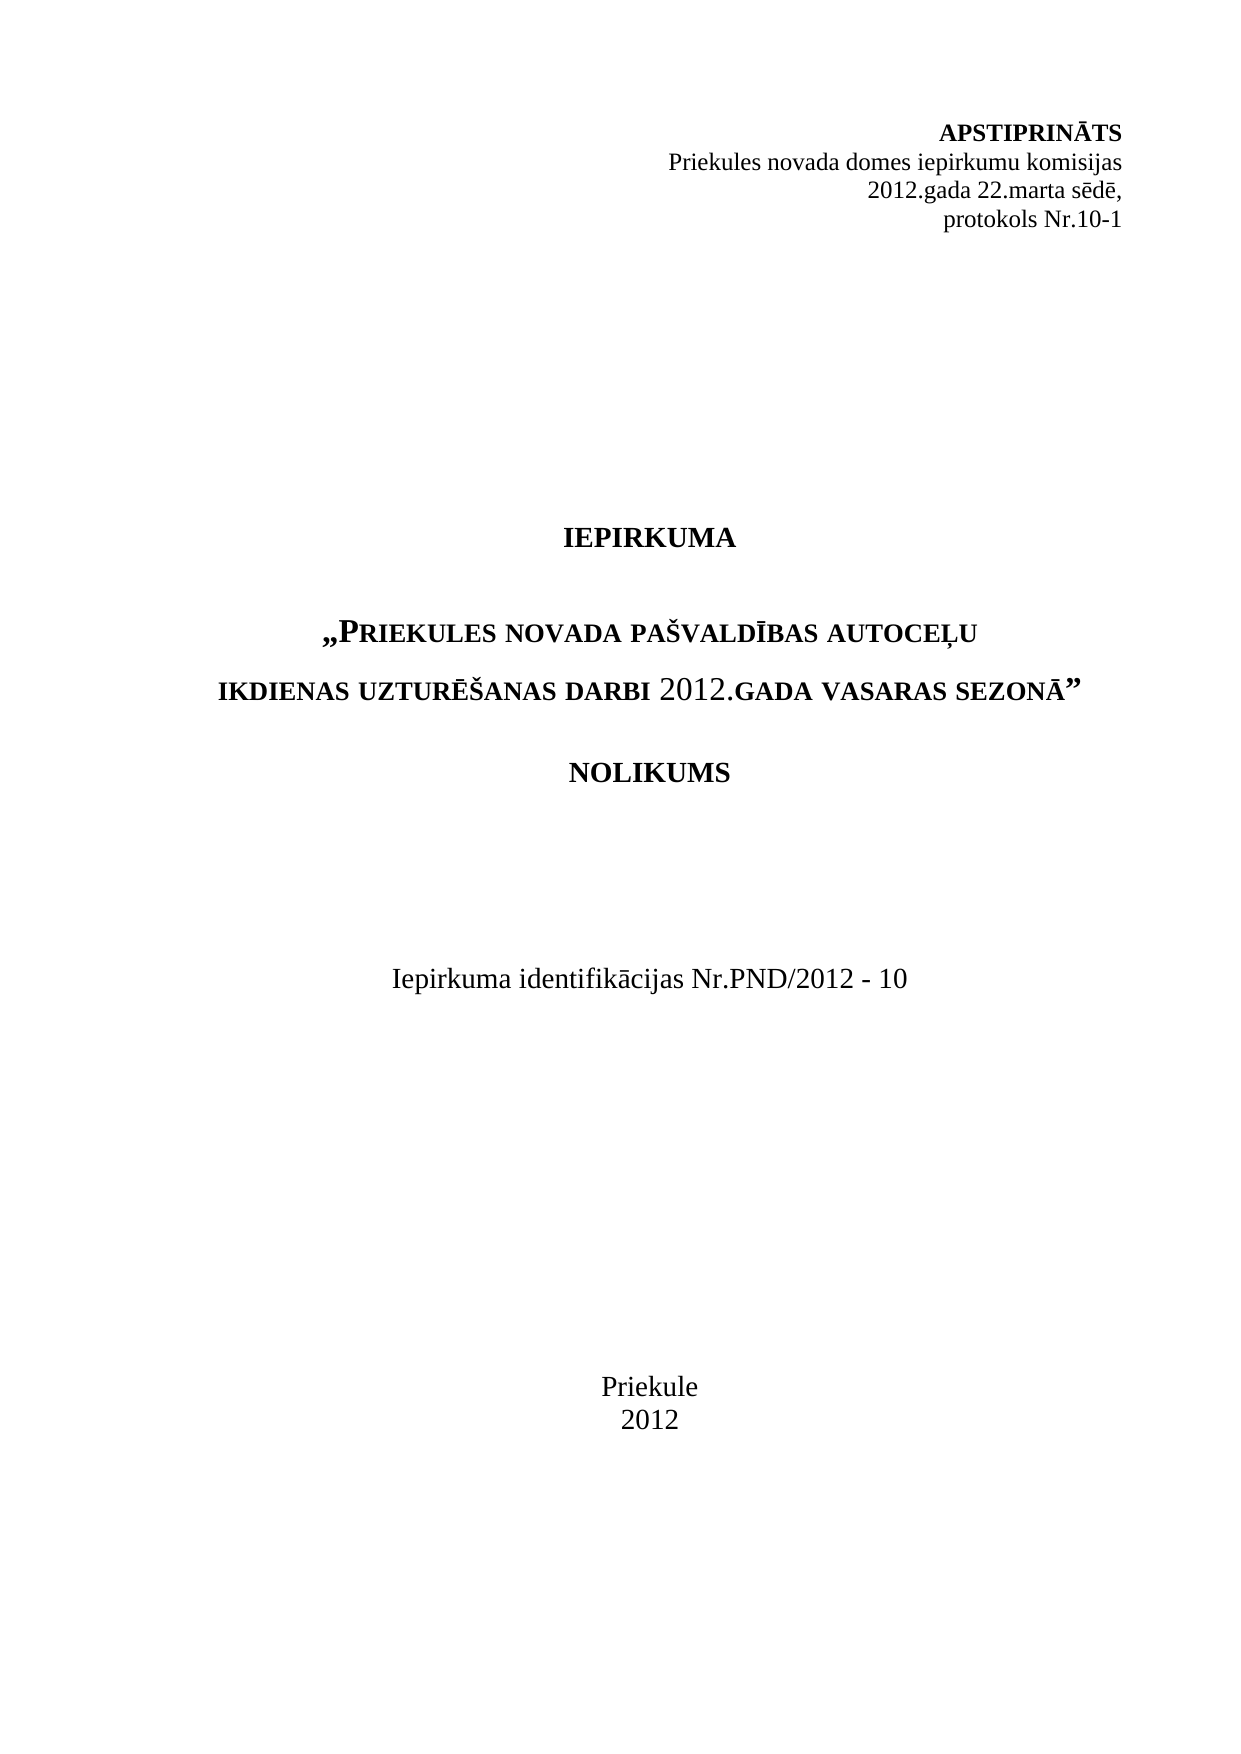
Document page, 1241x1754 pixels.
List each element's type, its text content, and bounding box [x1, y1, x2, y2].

text 2012.gada 22.marta sēdē, [177, 176, 1122, 204]
text IEPIRKUMA [177, 521, 1122, 554]
text NOLIKUMS [177, 755, 1122, 789]
text 2012 [177, 1402, 1122, 1436]
text Priekules novada domes iepirkumu komisijas [177, 147, 1122, 176]
text „Priekules novada pašvaldības autoceļu [177, 612, 1122, 650]
text Iepirkuma identifikācijas Nr.PND/2012 - 10 [177, 961, 1122, 995]
text ikdienas uzturēšanas darbi 2012.gada vasaras sezonā” [177, 669, 1122, 707]
text APSTIPRINĀTS [177, 118, 1122, 147]
text protokols Nr.10-1 [177, 204, 1122, 233]
text Priekule [177, 1369, 1122, 1402]
